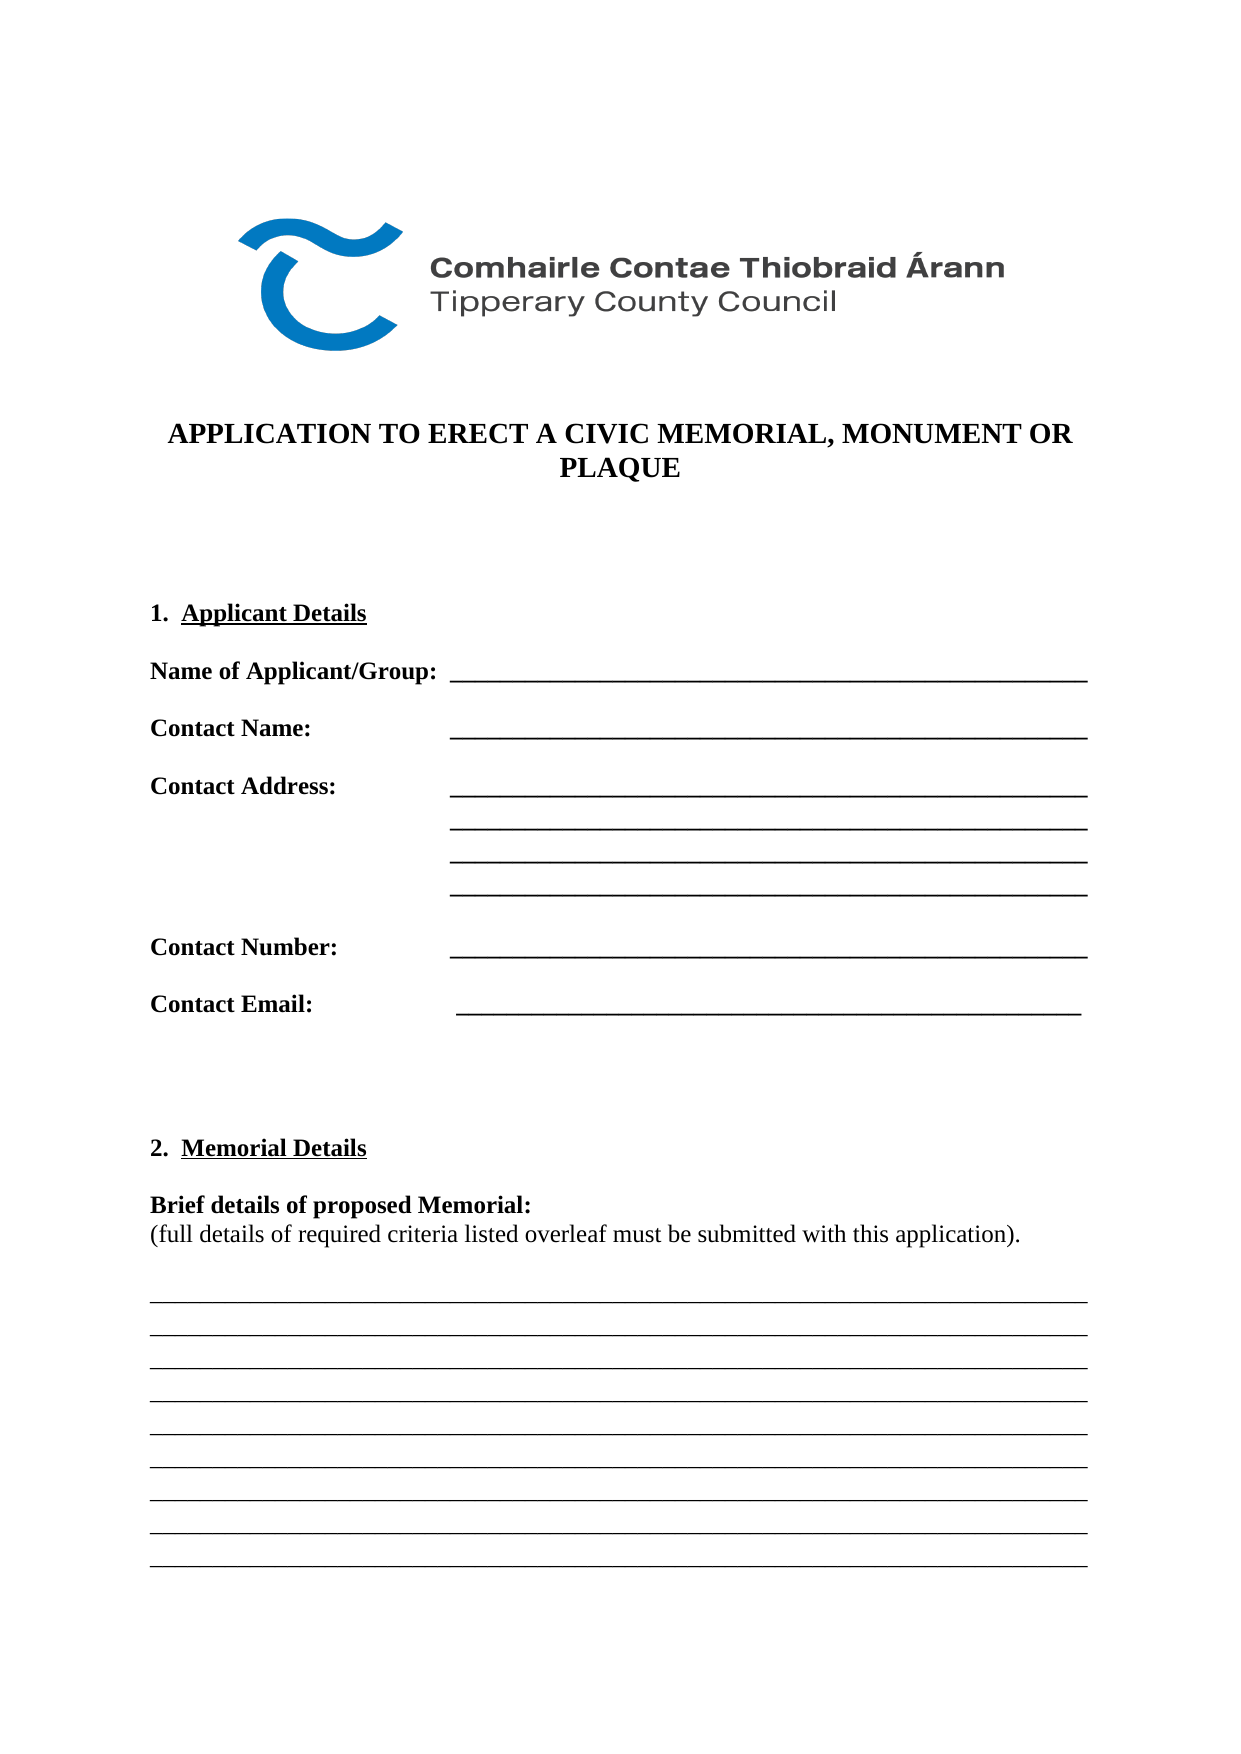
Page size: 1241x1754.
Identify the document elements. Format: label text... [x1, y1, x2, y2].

text ___________________________________________________________________________ [150, 1343, 1090, 1371]
text 1. Applicant Details [150, 598, 1090, 627]
text (full details of required criteria listed overleaf must be submitted with this application). [150, 1219, 1090, 1248]
text ___________________________________________________ [150, 837, 1090, 866]
text Contact Name: ___________________________________________________ [150, 713, 1090, 742]
text Contact Email: __________________________________________________ [150, 989, 1090, 1018]
text ___________________________________________________________________________ [150, 1409, 1090, 1437]
text ___________________________________________________________________________ [150, 1277, 1090, 1305]
text Contact Address: ___________________________________________________ [150, 771, 1090, 799]
text ___________________________________________________ [150, 804, 1090, 833]
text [150, 1475, 1090, 1503]
text 2. Memorial Details [150, 1133, 1090, 1162]
text Name of Applicant/Group: ___________________________________________________ [150, 656, 1090, 684]
text ___________________________________________________ [150, 870, 1090, 899]
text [150, 1541, 1090, 1569]
picture [150, 150, 1085, 417]
text Brief details of proposed Memorial: [150, 1190, 1090, 1219]
text ___________________________________________________________________________ [150, 1442, 1090, 1471]
text ___________________________________________________________________________ [150, 1376, 1090, 1404]
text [150, 1508, 1090, 1537]
text ___________________________________________________________________________ [150, 1310, 1090, 1338]
text APPLICATION TO ERECT A CIVIC MEMORIAL, MONUMENT OR PLAQUE [150, 416, 1090, 483]
text Contact Number: ___________________________________________________ [150, 932, 1090, 960]
